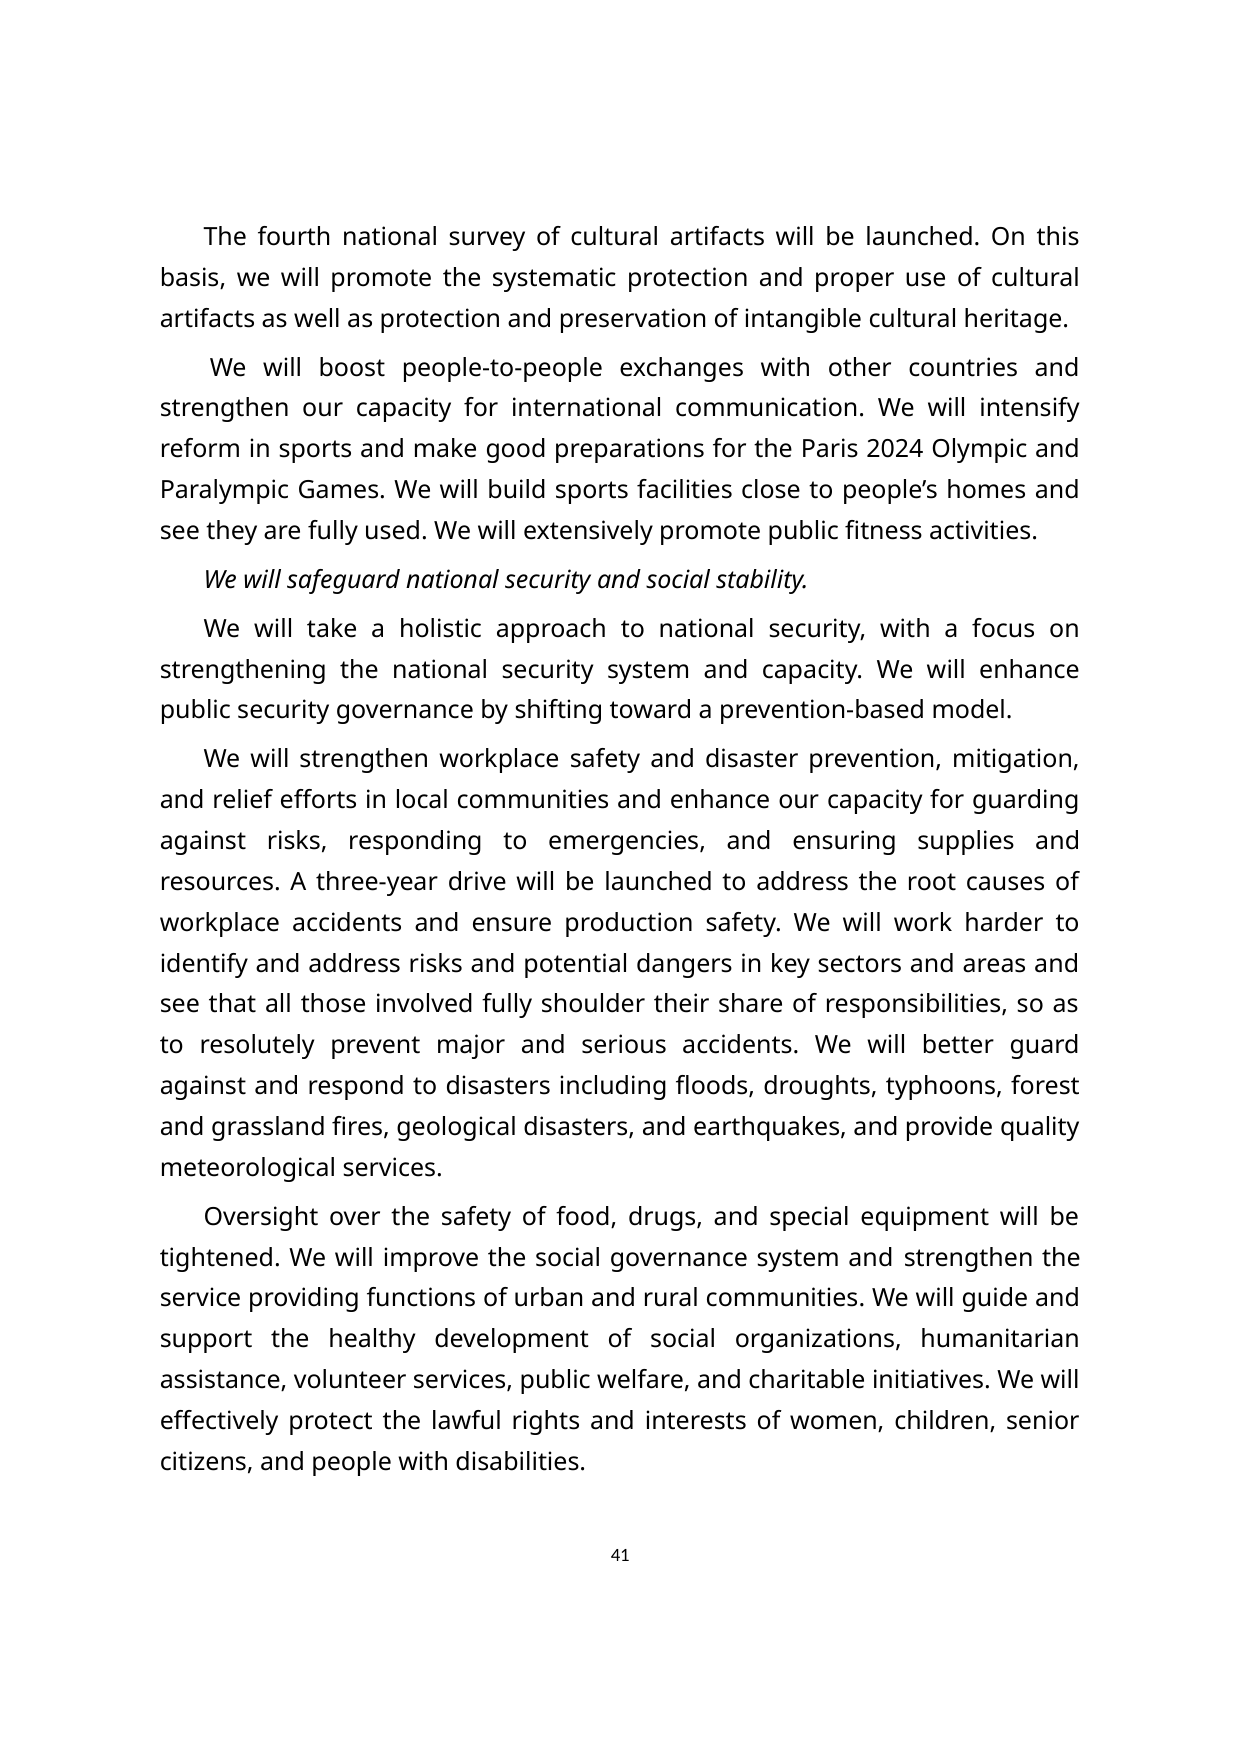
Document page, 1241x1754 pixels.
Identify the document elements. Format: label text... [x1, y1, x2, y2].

text Oversight over the safety of food, drugs, and special equipment will be tightened. We will improve the social governance system and strengthen the service providing functions of urban and rural communities. We will guide and support the healthy development of social organizations, humanitarian assistance, volunteer services, public welfare, and charitable initiatives. We will effectively protect the lawful rights and interests of women, children, senior citizens, and people with disabilities. [159, 1198, 1081, 1477]
text We will take a holistic approach to national security, with a focus on strengthening the national security system and capacity. We will enhance public security governance by shifting toward a prevention-based model. [159, 610, 1081, 726]
text We will strengthen workplace safety and disaster prevention, mitigation, and relief efforts in local communities and enhance our capacity for guarding against risks, responding to emergencies, and ensuring supplies and resources. A three-year drive will be launched to address the root causes of workplace accidents and ensure production safety. We will work harder to identify and address risks and potential dangers in key sectors and areas and see that all those involved fully shoulder their share of responsibilities, so as to resolutely prevent major and serious accidents. We will better guard against and respond to disasters including floods, droughts, typhoons, forest and grassland fires, geological disasters, and earthquakes, and provide quality meteorological services. [159, 741, 1081, 1183]
text The fourth national survey of cultural artifacts will be launched. On this basis, we will promote the systematic protection and proper use of cultural artifacts as well as protection and preservation of intangible cultural heritage. [159, 218, 1081, 334]
text We will boost people-to-people exchanges with other countries and strengthen our capacity for international communication. We will intensify reform in sports and make good preparations for the Paris 2024 Olympic and Paralympic Games. We will build sports facilities close to people’s homes and see they are fully used. We will extensively promote public fitness activities. [159, 349, 1081, 547]
text We will safeguard national security and social stability. [159, 561, 1081, 596]
